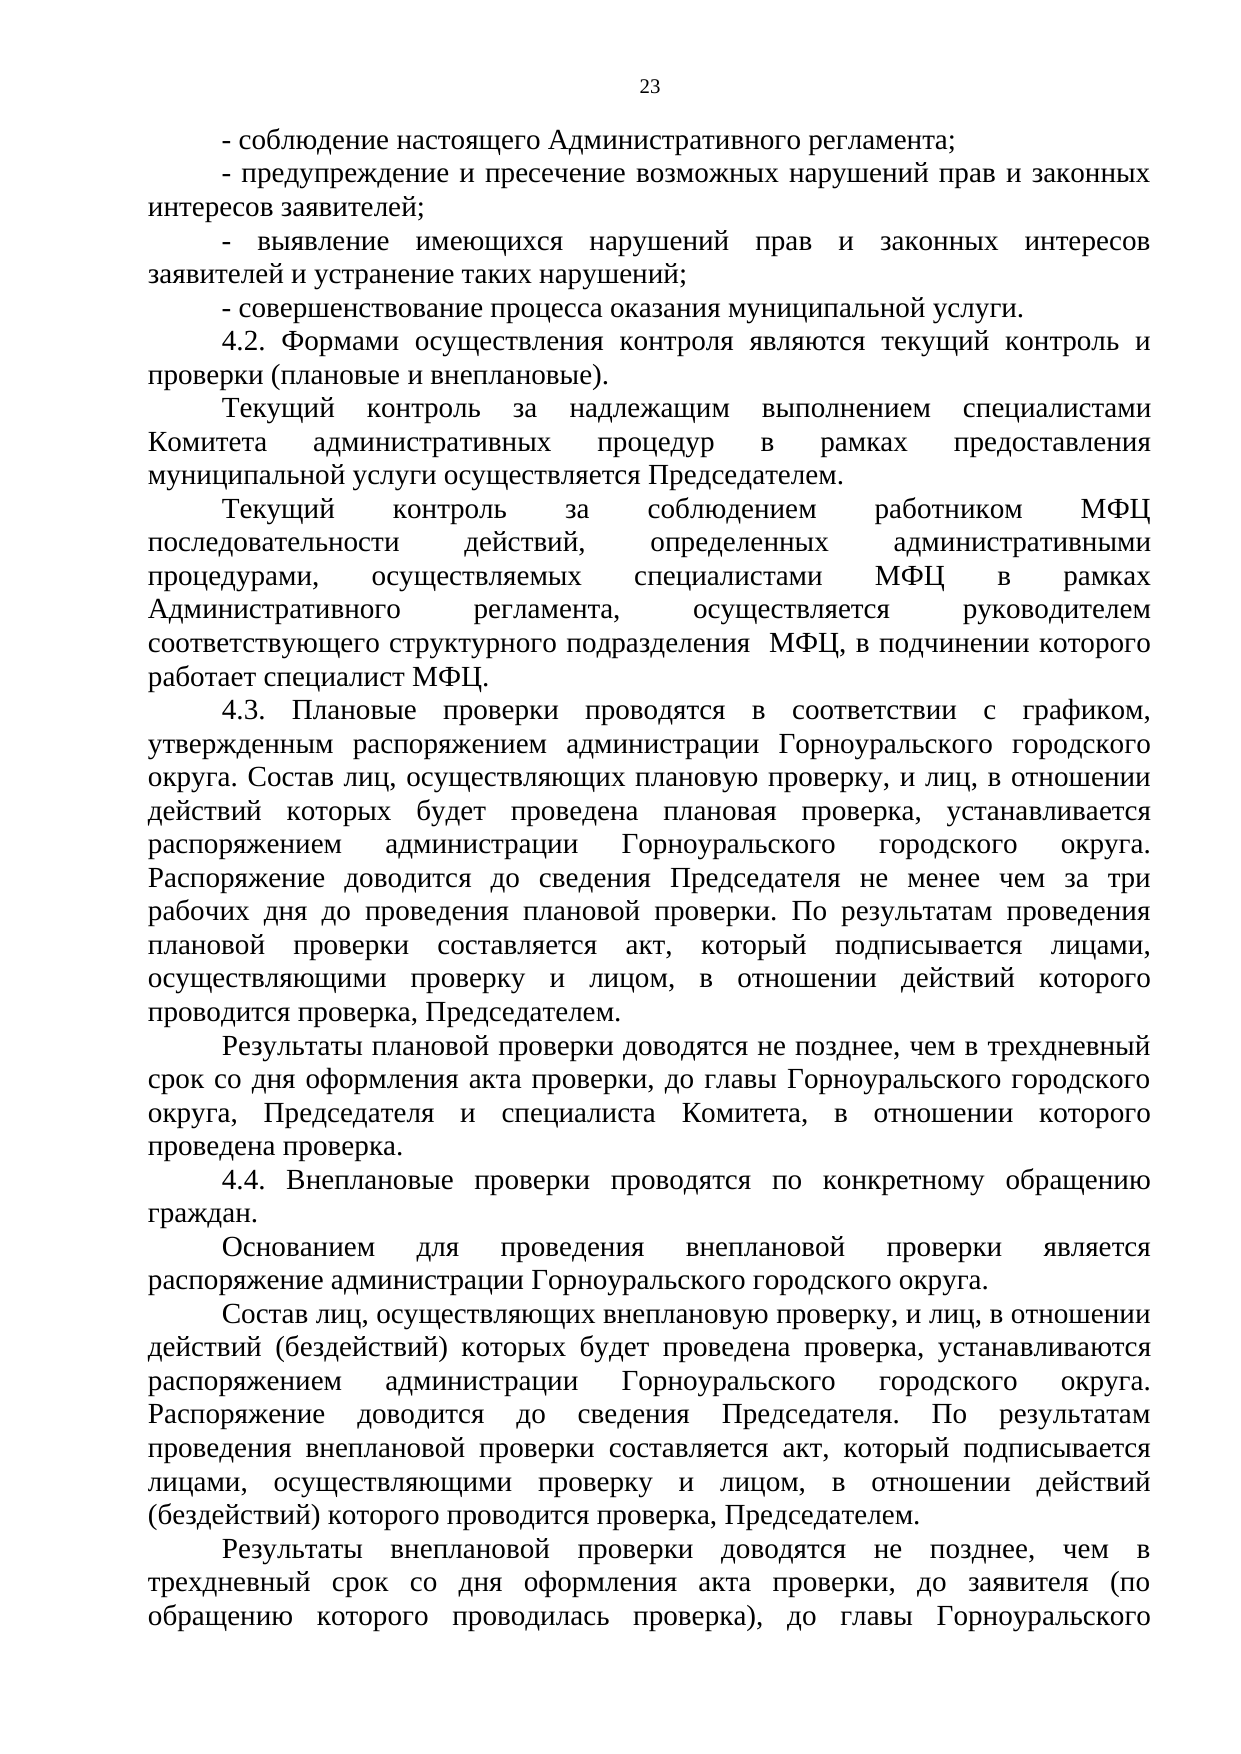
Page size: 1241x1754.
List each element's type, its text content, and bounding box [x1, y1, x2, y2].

text Результаты плановой проверки доводятся не позднее, чем в трехдневный срок со дня оформления акта проверки, до главы Горноуральского городского округа, Председателя и специалиста Комитета, в отношении которого проведена проверка. [148, 1028, 1152, 1162]
text - совершенствование процесса оказания муниципальной услуги. [148, 290, 1152, 323]
text Текущий контроль за надлежащим выполнением специалистами Комитета административных процедур в рамках предоставления муниципальной услуги осуществляется Председателем. [148, 390, 1152, 491]
text Основанием для проведения внеплановой проверки является распоряжение администрации Горноуральского городского округа. [148, 1229, 1152, 1296]
text 4.3. Плановые проверки проводятся в соответствии с графиком, утвержденным распоряжением администрации Горноуральского городского округа. Состав лиц, осуществляющих плановую проверку, и лиц, в отношении действий которых будет проведена плановая проверка, устанавливается распоряжением администрации Горноуральского городского округа. Распоряжение доводится до сведения Председателя не менее чем за три рабочих дня до проведения плановой проверки. По результатам проведения плановой проверки составляется акт, который подписывается лицами, осуществляющими проверку и лицом, в отношении действий которого проводится проверка, Председателем. [148, 692, 1152, 1028]
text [148, 1531, 1152, 1631]
text - предупреждение и пресечение возможных нарушений прав и законных интересов заявителей; [148, 156, 1152, 223]
text Состав лиц, осуществляющих внеплановую проверку, и лиц, в отношении действий (бездействий) которых будет проведена проверка, устанавливаются распоряжением администрации Горноуральского городского округа. Распоряжение доводится до сведения Председателя. По результатам проведения внеплановой проверки составляется акт, который подписывается лицами, осуществляющими проверку и лицом, в отношении действий (бездействий) которого проводится проверка, Председателем. [148, 1296, 1152, 1531]
text Текущий контроль за соблюдением работником МФЦ последовательности действий, определенных административными процедурами, осуществляемых специалистами МФЦ в рамках Административного регламента, осуществляется руководителем соответствующего структурного подразделения МФЦ, в подчинении которого работает специалист МФЦ. [148, 491, 1152, 692]
text 4.4. Внеплановые проверки проводятся по конкретному обращению граждан. [148, 1162, 1152, 1229]
text - соблюдение настоящего Административного регламента; [148, 122, 1152, 156]
text - выявление имеющихся нарушений прав и законных интересов заявителей и устранение таких нарушений; [148, 223, 1152, 290]
text 4.2. Формами осуществления контроля являются текущий контроль и проверки (плановые и внеплановые). [148, 323, 1152, 390]
